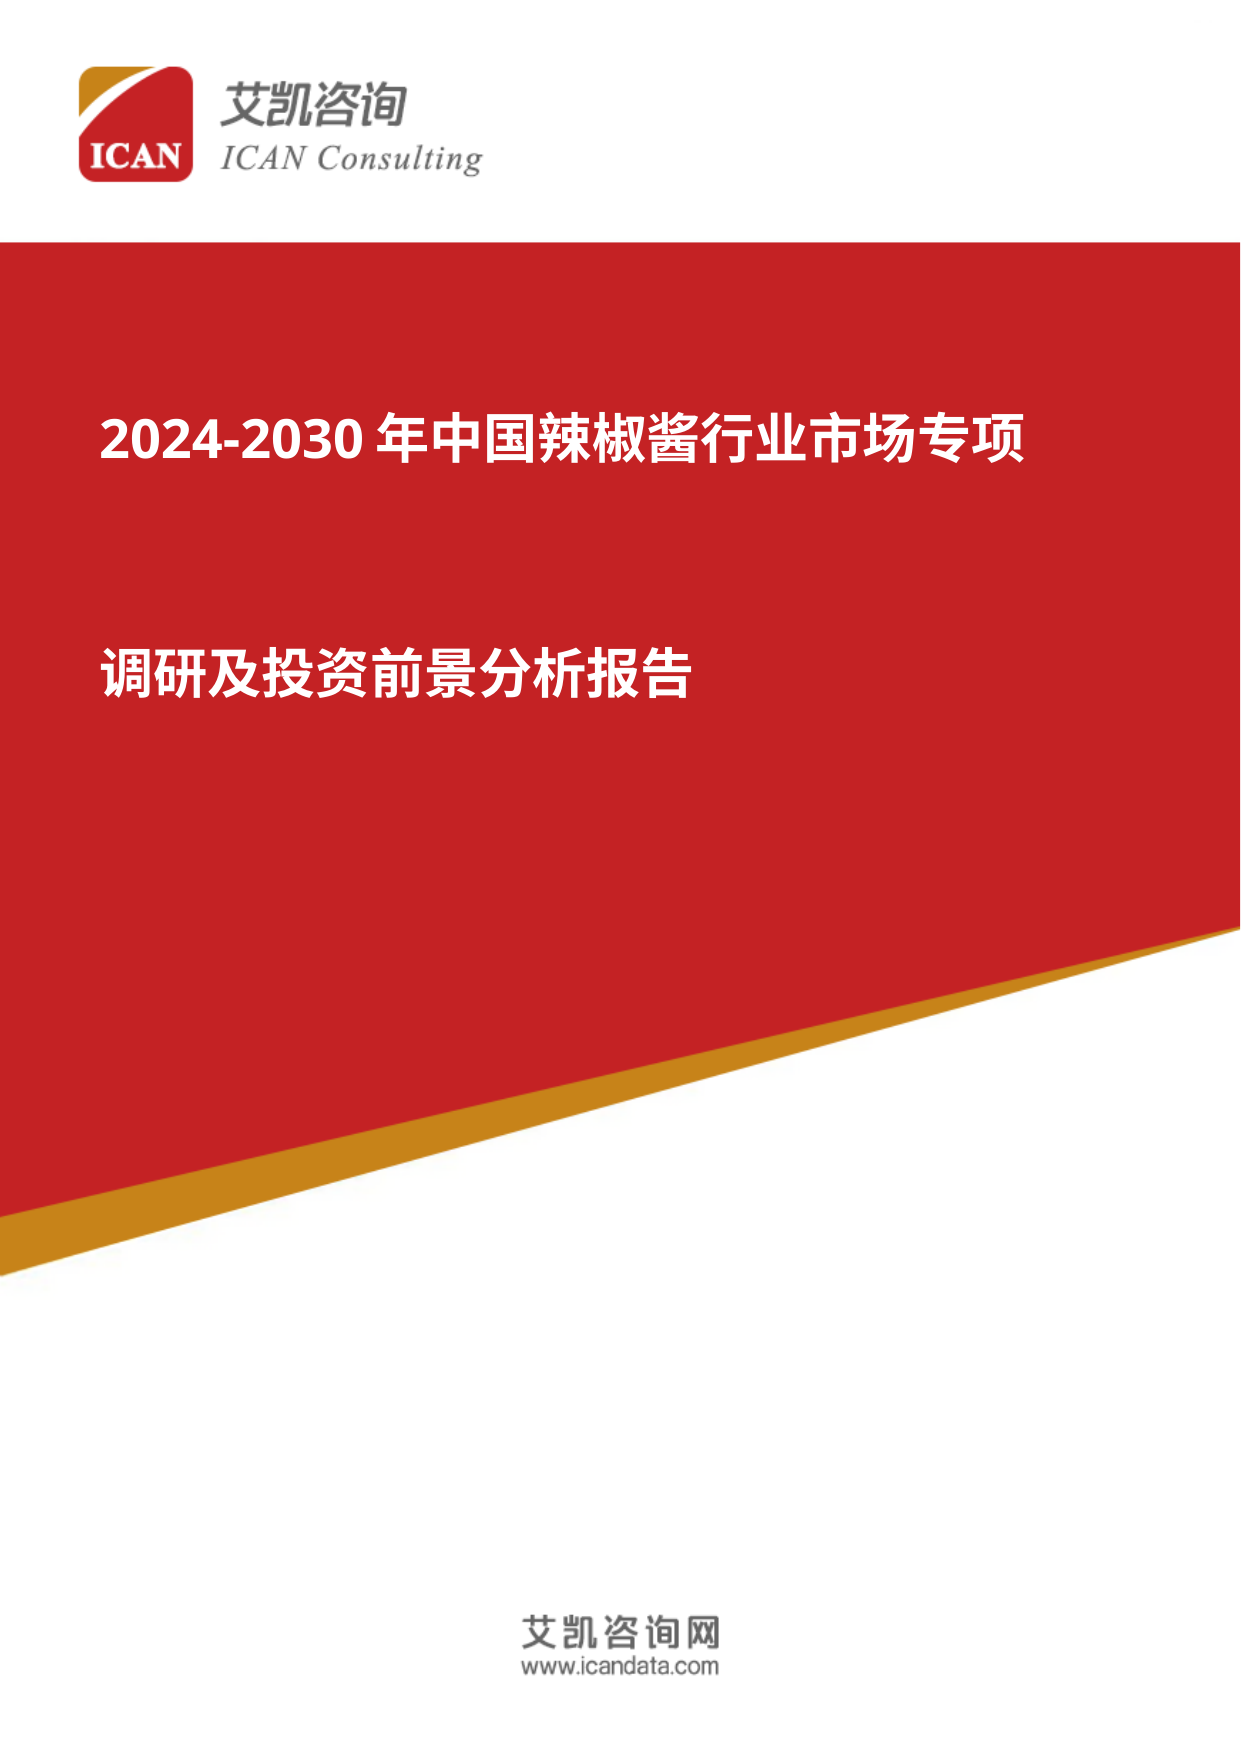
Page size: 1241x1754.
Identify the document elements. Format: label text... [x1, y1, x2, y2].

picture [0, 5, 1241, 1754]
subtitle 2024-2030年中国辣椒酱行业市场专项调研及投资前景分析报告 [99, 386, 1053, 718]
